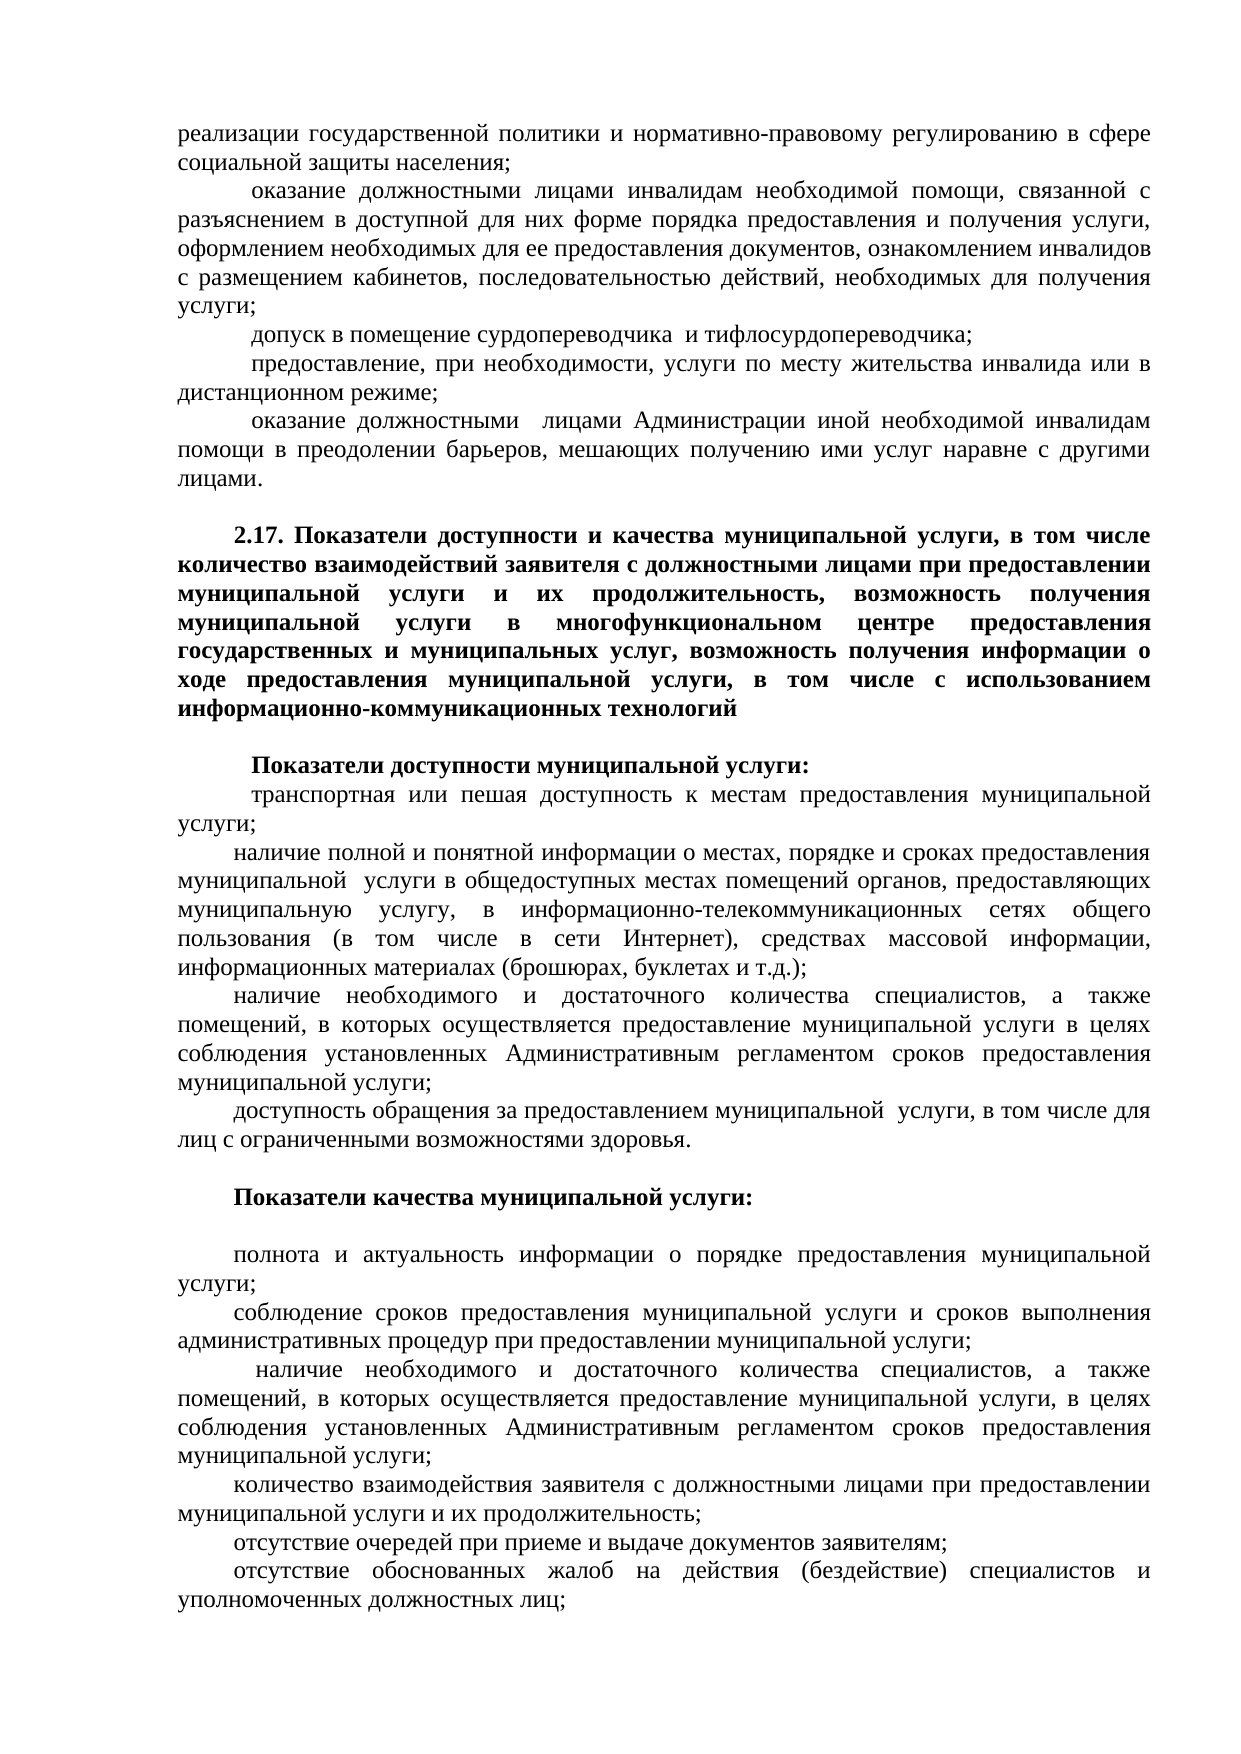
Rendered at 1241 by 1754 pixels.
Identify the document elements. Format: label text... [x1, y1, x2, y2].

text допуск в помещение сурдопереводчика и тифлосурдопереводчика; [177, 319, 1152, 348]
text Показатели доступности муниципальной услуги: [177, 751, 1152, 779]
text оказание должностными лицами инвалидам необходимой помощи, связанной с разъяснением в доступной для них форме порядка предоставления и получения услуги, оформлением необходимых для ее предоставления документов, ознакомлением инвалидов с размещением кабинетов, последовательностью действий, необходимых для получения услуги; [177, 176, 1152, 319]
text Показатели качества муниципальной услуги: [177, 1182, 1152, 1211]
text соблюдение сроков предоставления муниципальной услуги и сроков выполнения административных процедур при предоставлении муниципальной услуги; [177, 1297, 1152, 1354]
text оказание должностными лицами Администрации иной необходимой инвалидам помощи в преодолении барьеров, мешающих получению ими услуг наравне с другими лицами. [177, 406, 1152, 492]
text наличие необходимого и достаточного количества специалистов, а также помещений, в которых осуществляется предоставление муниципальной услуги в целях соблюдения установленных Административным регламентом сроков предоставления муниципальной услуги; [177, 981, 1152, 1096]
text наличие необходимого и достаточного количества специалистов, а также помещений, в которых осуществляется предоставление муниципальной услуги, в целях соблюдения установленных Административным регламентом сроков предоставления муниципальной услуги; [177, 1354, 1152, 1469]
text количество взаимодействия заявителя с должностными лицами при предоставлении муниципальной услуги и их продолжительность; [177, 1469, 1152, 1527]
text наличие полной и понятной информации о местах, порядке и сроках предоставления муниципальной услуги в общедоступных местах помещений органов, предоставляющих муниципальную услугу, в информационно-телекоммуникационных сетях общего пользования (в том числе в сети Интернет), средствах массовой информации, информационных материалах (брошюрах, буклетах и т.д.); [177, 837, 1152, 981]
text предоставление, при необходимости, услуги по месту жительства инвалида или в дистанционном режиме; [177, 348, 1152, 406]
text доступность обращения за предоставлением муниципальной услуги, в том числе для лиц с ограниченными возможностями здоровья. [177, 1096, 1152, 1153]
text транспортная или пешая доступность к местам предоставления муниципальной услуги; [177, 779, 1152, 837]
text 2.17. Показатели доступности и качества муниципальной услуги, в том числе количество взаимодействий заявителя с должностными лицами при предоставлении муниципальной услуги и их продолжительность, возможность получения муниципальной услуги в многофункциональном центре предоставления государственных и муниципальных услуг, возможность получения информации о ходе предоставления муниципальной услуги, в том числе с использованием информационно-коммуникационных технологий [177, 521, 1152, 722]
text отсутствие очередей при приеме и выдаче документов заявителям; [177, 1527, 1152, 1556]
text полнота и актуальность информации о порядке предоставления муниципальной услуги; [177, 1239, 1152, 1297]
text отсутствие обоснованных жалоб на действия (бездействие) специалистов и уполномоченных должностных лиц; [177, 1556, 1152, 1613]
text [177, 118, 1152, 176]
